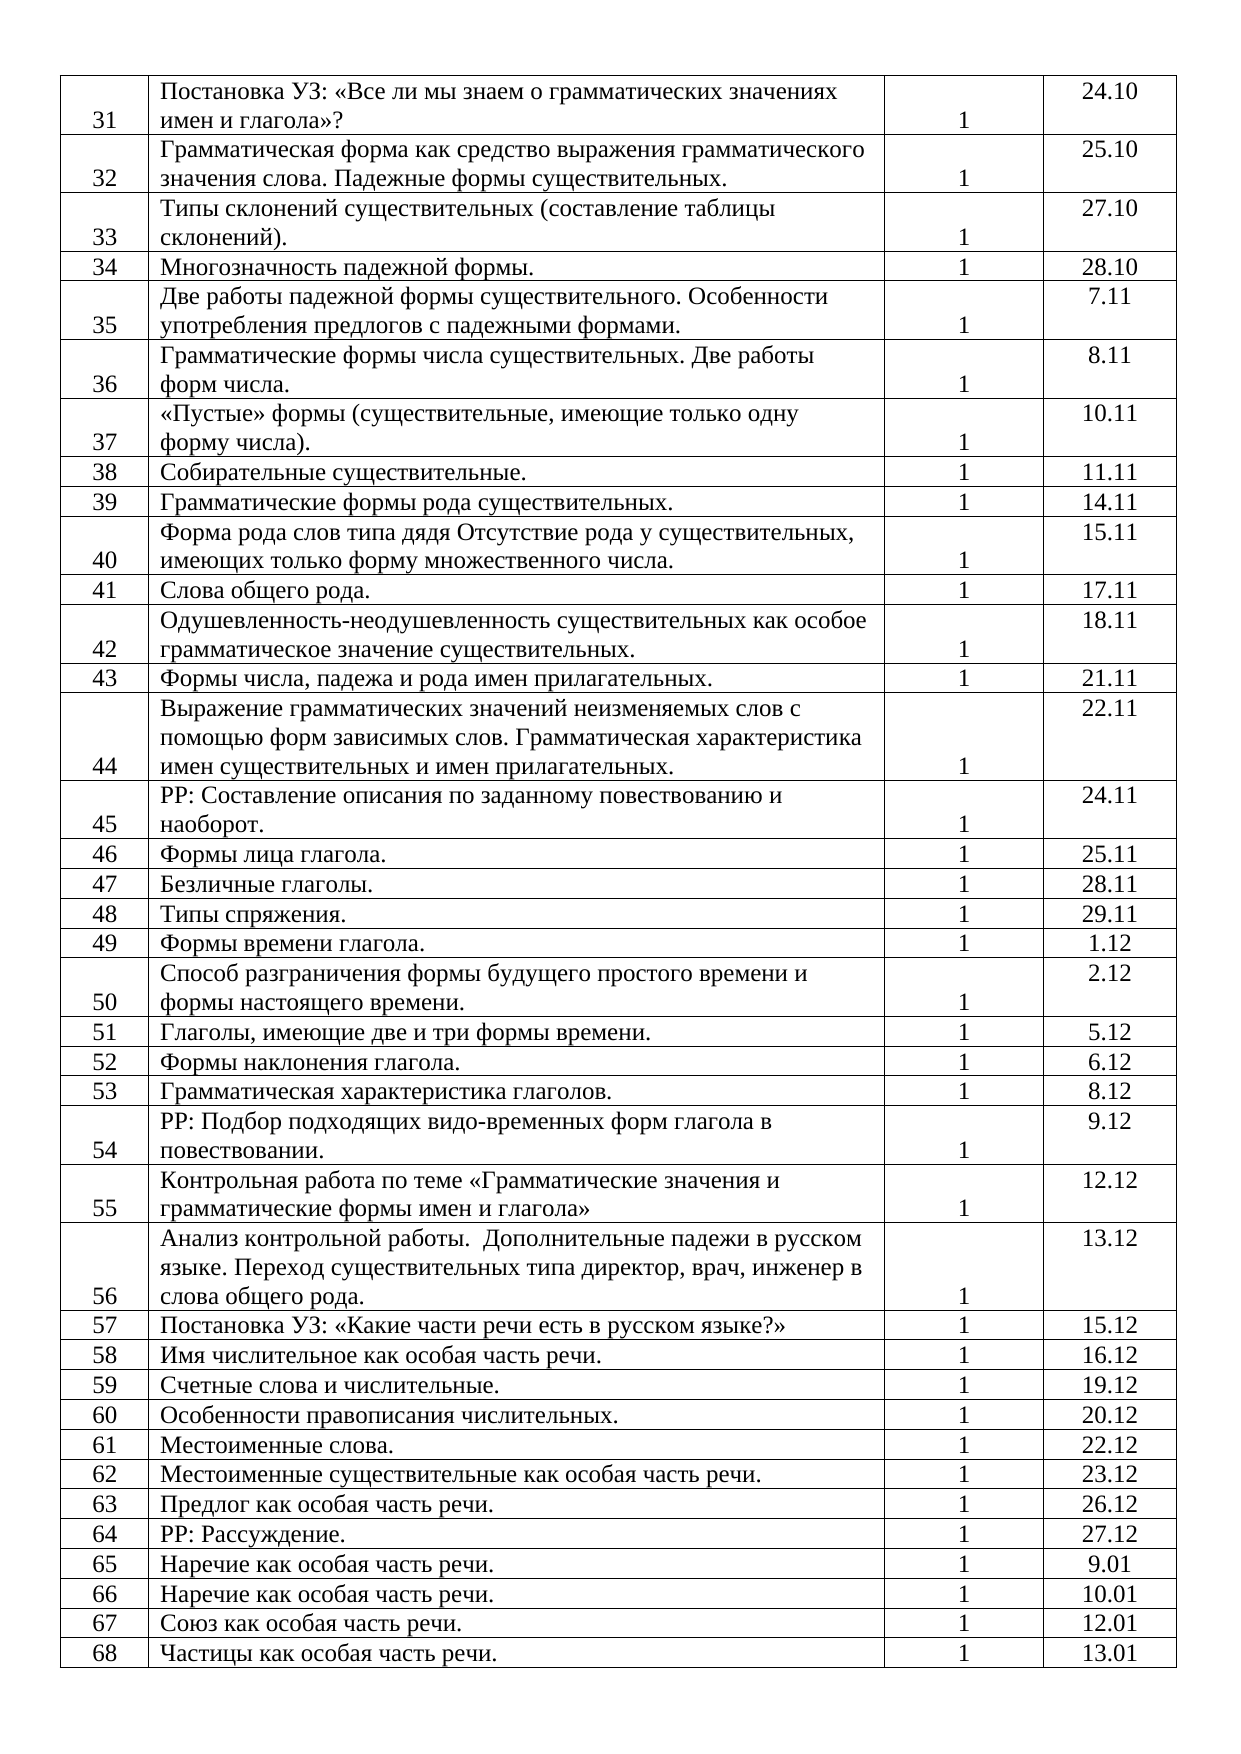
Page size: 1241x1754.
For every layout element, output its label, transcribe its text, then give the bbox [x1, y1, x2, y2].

table_cell 18.11 [1044, 605, 1176, 662]
table_cell Грамматические формы рода существительных. [149, 487, 884, 516]
table_cell 1 [885, 693, 1043, 779]
table_cell 12.01 [1044, 1609, 1176, 1637]
table_cell 11.11 [1044, 457, 1176, 486]
table_cell 48 [61, 899, 148, 927]
table_cell 67 [61, 1609, 148, 1637]
table_cell 65 [61, 1549, 148, 1578]
table_cell 68 [61, 1638, 148, 1667]
table_cell 25.11 [1044, 839, 1176, 868]
table_cell Местоименные существительные как особая часть речи. [149, 1460, 884, 1488]
table_cell 61 [61, 1430, 148, 1458]
table_cell Многозначность падежной формы. [149, 252, 884, 280]
table_cell 26.12 [1044, 1489, 1176, 1518]
table_cell 15.12 [1044, 1311, 1176, 1339]
table_cell Слова общего рода. [149, 575, 884, 604]
table_cell 8.11 [1044, 340, 1176, 397]
table_cell Имя числительное как особая часть речи. [149, 1340, 884, 1369]
table_cell 25.10 [1044, 135, 1176, 192]
table_cell Выражение грамматических значений неизменяемых слов с помощью форм зависимых слов. Грамматическая характеристика имен существительных и имен прилагательных. [149, 693, 884, 779]
table_cell 43 [61, 664, 148, 692]
table_cell 1 [885, 487, 1043, 516]
table_cell 1 [885, 1549, 1043, 1578]
table_cell 35 [61, 281, 148, 339]
table_cell 49 [61, 929, 148, 957]
table_cell 29.11 [1044, 899, 1176, 927]
table_cell 66 [61, 1579, 148, 1607]
table_cell 10.11 [1044, 399, 1176, 456]
table_cell Типы склонений существительных (составление таблицы склонений). [149, 193, 884, 251]
table_cell 1 [885, 1609, 1043, 1637]
table_cell 45 [61, 781, 148, 838]
table_cell Формы лица глагола. [149, 839, 884, 868]
table_cell 27.10 [1044, 193, 1176, 251]
table_cell 1.12 [1044, 929, 1176, 957]
table_cell Грамматическая форма как средство выражения грамматического значения слова. Падежные формы существительных. [149, 135, 884, 192]
table_cell Формы времени глагола. [149, 929, 884, 957]
table_cell Местоименные слова. [149, 1430, 884, 1458]
table_cell 6.12 [1044, 1047, 1176, 1075]
table_cell 2.12 [1044, 958, 1176, 1016]
table_cell 31 [61, 76, 148, 133]
table_cell Форма рода слов типа дядя Отсутствие рода у существительных, имеющих только форму множественного числа. [149, 517, 884, 574]
table_cell РР: Подбор подходящих видо-временных форм глагола в повествовании. [149, 1106, 884, 1164]
table_cell 28.11 [1044, 869, 1176, 898]
table_cell 1 [885, 281, 1043, 339]
table_cell 1 [885, 1489, 1043, 1518]
table_cell Грамматическая характеристика глаголов. [149, 1076, 884, 1105]
table_cell 15.11 [1044, 517, 1176, 574]
table_cell 56 [61, 1223, 148, 1309]
table_cell 22.11 [1044, 693, 1176, 779]
table_cell 54 [61, 1106, 148, 1164]
table_cell 1 [885, 929, 1043, 957]
table_cell Типы спряжения. [149, 899, 884, 927]
table_cell 64 [61, 1519, 148, 1548]
table_cell 12.12 [1044, 1165, 1176, 1222]
table_cell 1 [885, 1519, 1043, 1548]
table_cell 28.10 [1044, 252, 1176, 280]
table_cell 1 [885, 1017, 1043, 1046]
table_cell Частицы как особая часть речи. [149, 1638, 884, 1667]
table_cell 1 [885, 781, 1043, 838]
table_cell Анализ контрольной работы. Дополнительные падежи в русском языке. Переход существительных типа директор, врач, инженер в слова общего рода. [149, 1223, 884, 1309]
table_cell Собирательные существительные. [149, 457, 884, 486]
table_cell 63 [61, 1489, 148, 1518]
table_cell 55 [61, 1165, 148, 1222]
table_cell 1 [885, 252, 1043, 280]
table_cell 1 [885, 135, 1043, 192]
table_cell 1 [885, 1340, 1043, 1369]
table_cell 1 [885, 1460, 1043, 1488]
table_cell Наречие как особая часть речи. [149, 1549, 884, 1578]
table_cell 53 [61, 1076, 148, 1105]
table_cell 58 [61, 1340, 148, 1369]
table_cell 51 [61, 1017, 148, 1046]
table_cell Способ разграничения формы будущего простого времени и формы настоящего времени. [149, 958, 884, 1016]
table_cell 1 [885, 899, 1043, 927]
table_cell Наречие как особая часть речи. [149, 1579, 884, 1607]
table_cell Постановка УЗ: «Какие части речи есть в русском языке?» [149, 1311, 884, 1339]
table_cell «Пустые» формы (существительные, имеющие только одну форму числа). [149, 399, 884, 456]
table_cell 39 [61, 487, 148, 516]
table_cell 1 [885, 1047, 1043, 1075]
table_cell 1 [885, 664, 1043, 692]
table_cell 1 [885, 1223, 1043, 1309]
table_cell 1 [885, 340, 1043, 397]
table_cell Союз как особая часть речи. [149, 1609, 884, 1637]
table_cell 1 [885, 1370, 1043, 1399]
table_cell Формы числа, падежа и рода имен прилагательных. [149, 664, 884, 692]
table_cell 1 [885, 605, 1043, 662]
table_cell 1 [885, 575, 1043, 604]
table_cell 59 [61, 1370, 148, 1399]
table_cell Одушевленность-неодушевленность существительных как особое грамматическое значение существительных. [149, 605, 884, 662]
table_cell 10.01 [1044, 1579, 1176, 1607]
table_cell 8.12 [1044, 1076, 1176, 1105]
table_cell 20.12 [1044, 1400, 1176, 1429]
table_cell 24.11 [1044, 781, 1176, 838]
table_cell 1 [885, 1579, 1043, 1607]
table_cell 17.11 [1044, 575, 1176, 604]
table_cell 46 [61, 839, 148, 868]
table_cell 1 [885, 1165, 1043, 1222]
table_cell 1 [885, 1076, 1043, 1105]
table_cell 44 [61, 693, 148, 779]
table_cell Счетные слова и числительные. [149, 1370, 884, 1399]
table_cell 1 [885, 193, 1043, 251]
table_cell 1 [885, 457, 1043, 486]
table_cell 27.12 [1044, 1519, 1176, 1548]
table_cell РР: Составление описания по заданному повествованию и наоборот. [149, 781, 884, 838]
table_cell Безличные глаголы. [149, 869, 884, 898]
table_cell 9.12 [1044, 1106, 1176, 1164]
table_cell 1 [885, 1311, 1043, 1339]
table_cell 22.12 [1044, 1430, 1176, 1458]
table_cell 13.01 [1044, 1638, 1176, 1667]
table_cell 9.01 [1044, 1549, 1176, 1578]
table_cell 1 [885, 839, 1043, 868]
table_cell 23.12 [1044, 1460, 1176, 1488]
table_cell Предлог как особая часть речи. [149, 1489, 884, 1518]
table_cell 36 [61, 340, 148, 397]
table_cell 24.10 [1044, 76, 1176, 133]
table_cell Глаголы, имеющие две и три формы времени. [149, 1017, 884, 1046]
table_cell 38 [61, 457, 148, 486]
table_cell 16.12 [1044, 1340, 1176, 1369]
table_cell Особенности правописания числительных. [149, 1400, 884, 1429]
table_cell 50 [61, 958, 148, 1016]
table_cell 32 [61, 135, 148, 192]
table_cell РР: Рассуждение. [149, 1519, 884, 1548]
table_cell 34 [61, 252, 148, 280]
table_cell 5.12 [1044, 1017, 1176, 1046]
table_cell Две работы падежной формы существительного. Особенности употребления предлогов с падежными формами. [149, 281, 884, 339]
table_cell 57 [61, 1311, 148, 1339]
table_cell 33 [61, 193, 148, 251]
table_cell Формы наклонения глагола. [149, 1047, 884, 1075]
table_cell Постановка УЗ: «Все ли мы знаем о грамматических значениях имен и глагола»? [149, 76, 884, 133]
table_cell 1 [885, 517, 1043, 574]
table_cell 1 [885, 399, 1043, 456]
table_cell 62 [61, 1460, 148, 1488]
table_cell 52 [61, 1047, 148, 1075]
table_cell 42 [61, 605, 148, 662]
table_cell 1 [885, 958, 1043, 1016]
table_cell 41 [61, 575, 148, 604]
table_cell 1 [885, 869, 1043, 898]
table_cell 7.11 [1044, 281, 1176, 339]
table_cell 13.12 [1044, 1223, 1176, 1309]
table_cell 60 [61, 1400, 148, 1429]
table_cell Грамматические формы числа существительных. Две работы форм числа. [149, 340, 884, 397]
table_cell 21.11 [1044, 664, 1176, 692]
table_cell 40 [61, 517, 148, 574]
table_cell 37 [61, 399, 148, 456]
table_cell 14.11 [1044, 487, 1176, 516]
table_cell 1 [885, 1638, 1043, 1667]
table_cell 47 [61, 869, 148, 898]
table_cell 19.12 [1044, 1370, 1176, 1399]
table_cell 1 [885, 1106, 1043, 1164]
table_cell 1 [885, 1400, 1043, 1429]
table_cell Контрольная работа по теме «Грамматические значения и грамматические формы имен и глагола» [149, 1165, 884, 1222]
table_cell 1 [885, 76, 1043, 133]
table_cell 1 [885, 1430, 1043, 1458]
